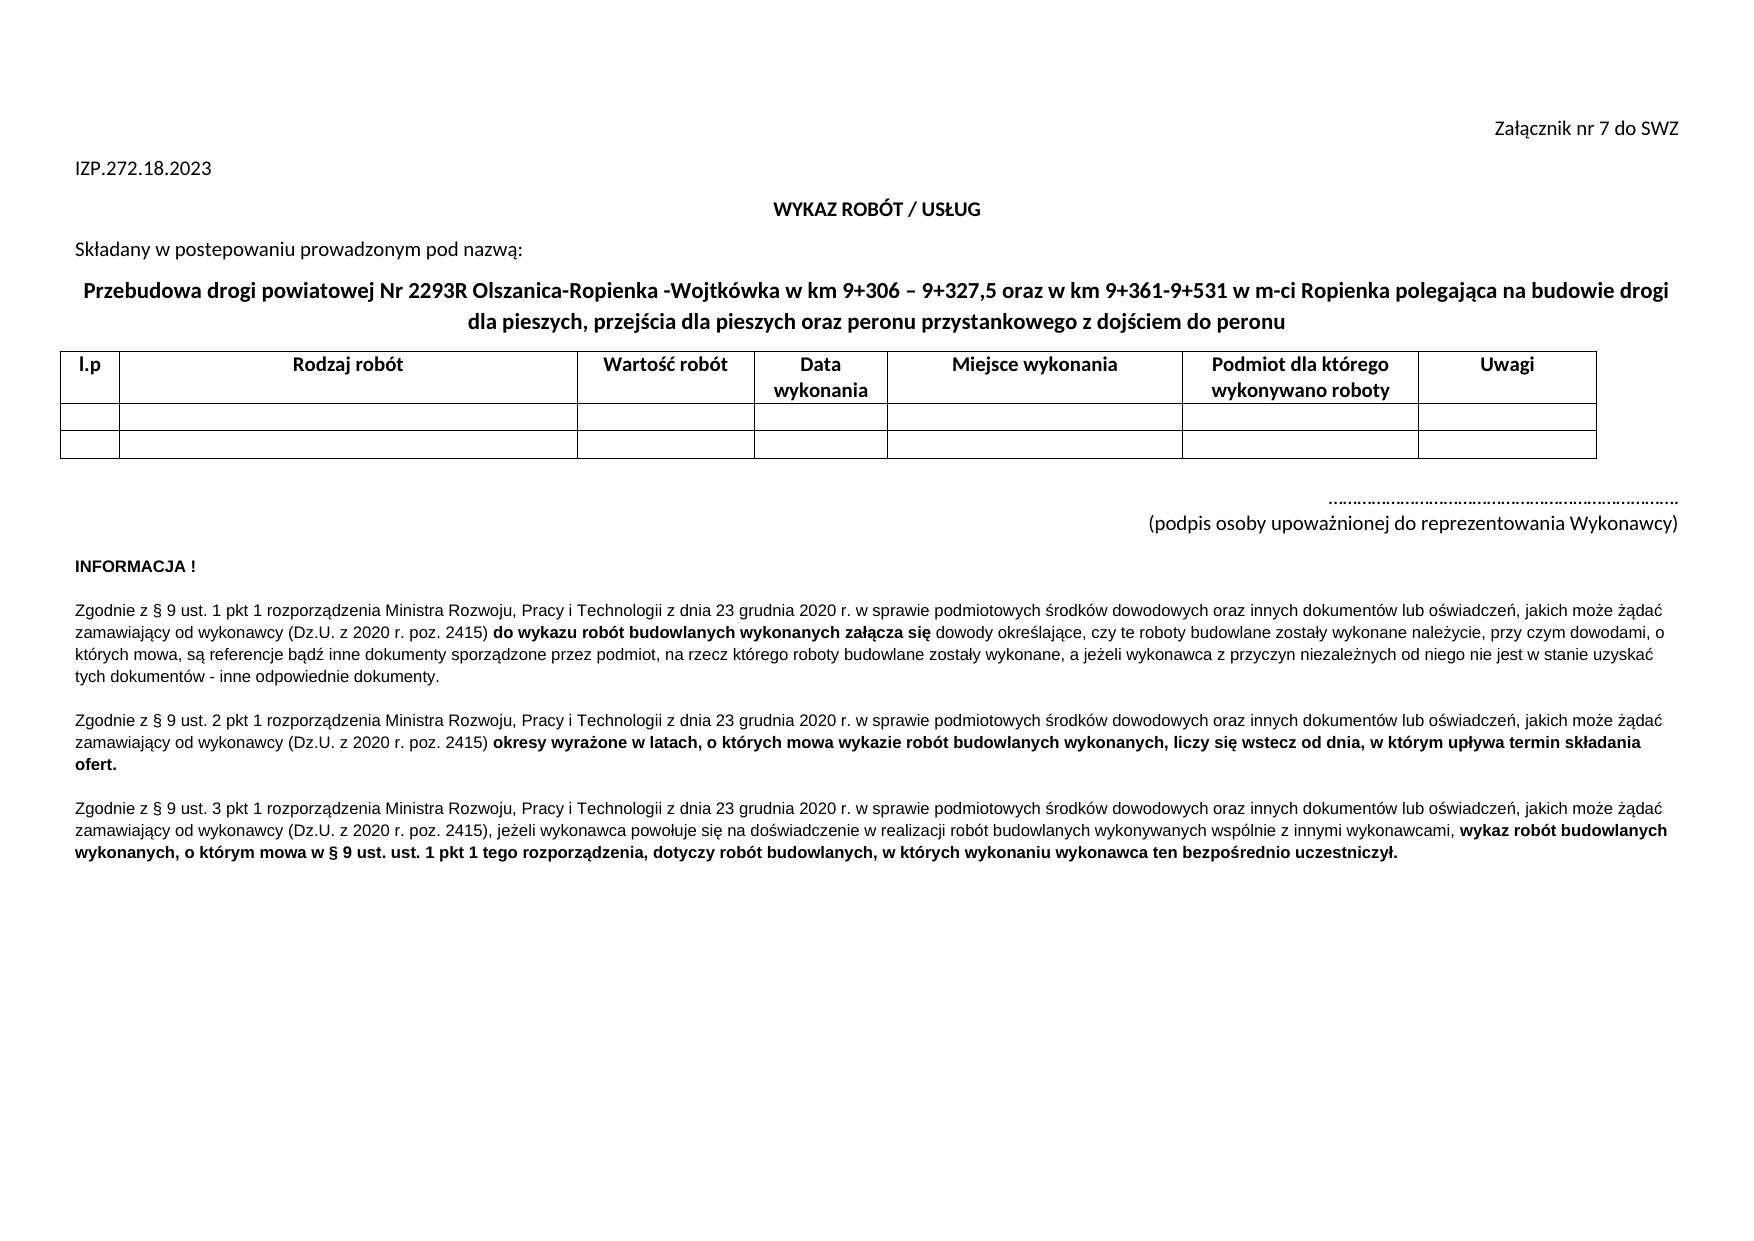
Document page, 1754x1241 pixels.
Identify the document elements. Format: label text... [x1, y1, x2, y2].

text Zgodnie z § 9 ust. 3 pkt 1 rozporządzenia Ministra Rozwoju, Pracy i Technologii z dnia 23 grudnia 2020 r. w sprawie podmiotowych środków dowodowych oraz innych dokumentów lub oświadczeń, jakich może żądać zamawiający od wykonawcy (Dz.U. z 2020 r. poz. 2415), jeżeli wykonawca powołuje się na doświadczenie w realizacji robót budowlanych wykonywanych wspólnie z innymi wykonawcami, wykaz robót budowlanych wykonanych, o którym mowa w § 9 ust. ust. 1 pkt 1 tego rozporządzenia, dotyczy robót budowlanych, w których wykonaniu wykonawca ten bezpośrednio uczestniczył. [75, 799, 1684, 862]
table_header Podmiot dla którego wykonywano roboty [1183, 352, 1418, 402]
table_header Rodzaj robót [120, 352, 577, 402]
table_cell [120, 431, 577, 458]
table_cell [755, 431, 887, 458]
table_header Data wykonania [755, 352, 887, 402]
table_header Wartość robót [578, 352, 754, 402]
text (podpis osoby upoważnionej do reprezentowania Wykonawcy) [75, 510, 1679, 535]
text Załącznik nr 7 do SWZ [75, 115, 1679, 140]
table_cell [1183, 404, 1418, 430]
text Zgodnie z § 9 ust. 1 pkt 1 rozporządzenia Ministra Rozwoju, Pracy i Technologii z dnia 23 grudnia 2020 r. w sprawie podmiotowych środków dowodowych oraz innych dokumentów lub oświadczeń, jakich może żądać zamawiający od wykonawcy (Dz.U. z 2020 r. poz. 2415) do wykazu robót budowlanych wykonanych załącza się dowody określające, czy te roboty budowlane zostały wykonane należycie, przy czym dowodami, o których mowa, są referencje bądź inne dokumenty sporządzone przez podmiot, na rzecz którego roboty budowlane zostały wykonane, a jeżeli wykonawca z przyczyn niezależnych od niego nie jest w stanie uzyskać tych dokumentów - inne odpowiednie dokumenty. [75, 601, 1679, 686]
table_cell [120, 404, 577, 430]
table_header l.p [61, 352, 119, 402]
table_cell [888, 431, 1182, 458]
table_cell [888, 404, 1182, 430]
table_cell [61, 404, 119, 430]
text Składany w postepowaniu prowadzonym pod nazwą: [75, 236, 1679, 262]
table_cell [1419, 431, 1596, 458]
text Zgodnie z § 9 ust. 2 pkt 1 rozporządzenia Ministra Rozwoju, Pracy i Technologii z dnia 23 grudnia 2020 r. w sprawie podmiotowych środków dowodowych oraz innych dokumentów lub oświadczeń, jakich może żądać zamawiający od wykonawcy (Dz.U. z 2020 r. poz. 2415) okresy wyrażone w latach, o których mowa wykazie robót budowlanych wykonanych, liczy się wstecz od dnia, w którym upływa termin składania ofert. [75, 711, 1684, 774]
text WYKAZ ROBÓT / USŁUG [75, 196, 1679, 221]
table_cell [1183, 431, 1418, 458]
text IZP.272.18.2023 [75, 155, 1679, 181]
text Przebudowa drogi powiatowej Nr 2293R Olszanica-Ropienka -Wojtkówka w km 9+306 – 9+327,5 oraz w km 9+361-9+531 w m-ci Ropienka polegająca na budowie drogi dla pieszych, przejścia dla pieszych oraz peronu przystankowego z dojściem do peronu [75, 277, 1679, 335]
table_header Uwagi [1419, 352, 1596, 402]
table_cell [755, 404, 887, 430]
table_header Miejsce wykonania [888, 352, 1182, 402]
table_cell [578, 431, 754, 458]
table_cell [1419, 404, 1596, 430]
text INFORMACJA ! [75, 557, 1679, 576]
text ………………………………………………………………. [75, 484, 1679, 510]
table_cell [61, 431, 119, 458]
table_cell [578, 404, 754, 430]
